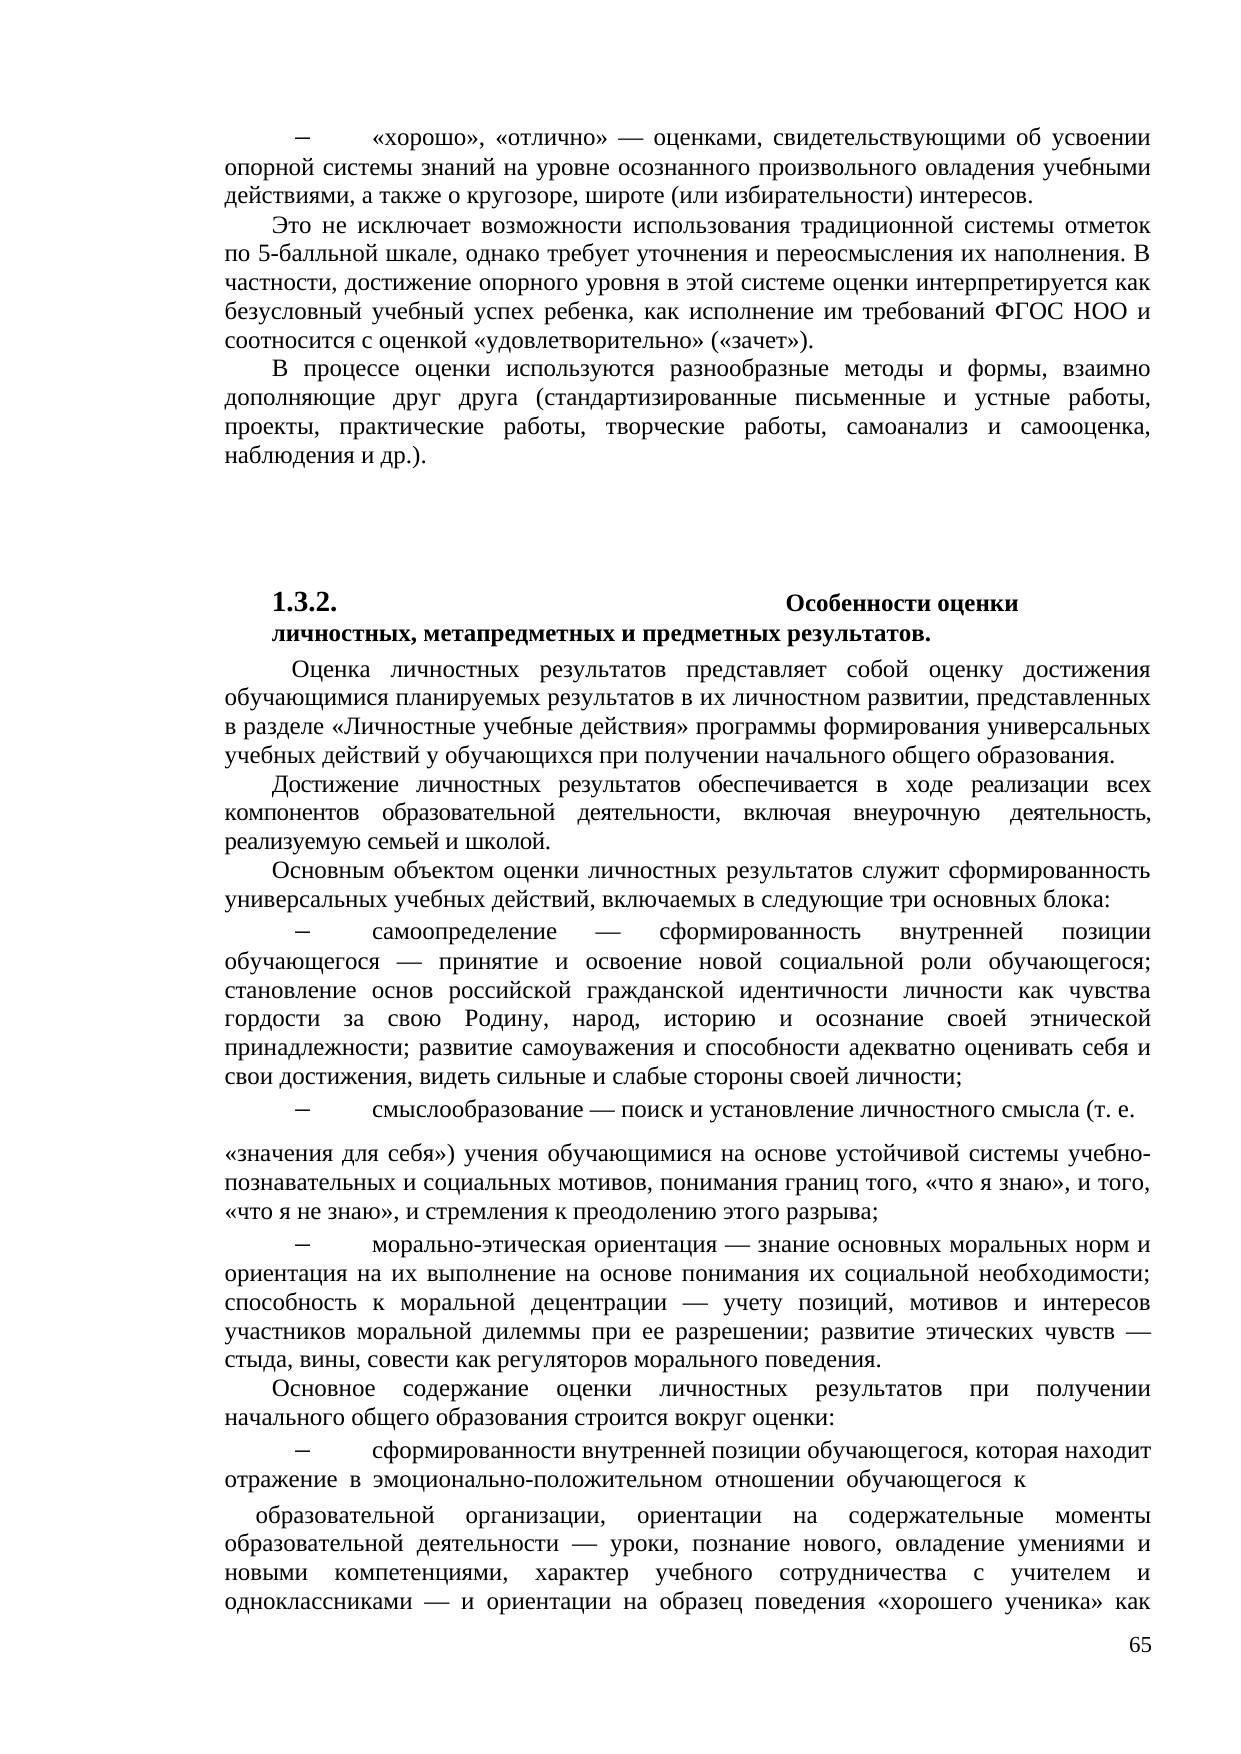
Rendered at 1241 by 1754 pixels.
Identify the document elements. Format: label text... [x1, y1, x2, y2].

text Основным объектом оценки личностных результатов служит сформированность универсальных учебных действий, включаемых в следующие три основных блока: [224, 855, 1152, 912]
text В процессе оценки используются разнообразные методы и формы, взаимно дополняющие друг друга (стандартизированные письменные и устные работы, проекты, практические работы, творческие работы, самоанализ и самооценка, наблюдения и др.). [224, 353, 1152, 468]
text Достижение личностных результатов обеспечивается в ходе реализации всех компонентов образовательной деятельности, включая внеурочную деятельность, реализуемую семьей и школой. [224, 769, 1152, 855]
list сформированности внутренней позиции обучающегося, которая находит отражение в эмоционально-положительном отношении обучающегося к [224, 1431, 1152, 1493]
list самоопределение — сформированность внутренней позиции обучающегося — принятие и освоение новой социальной роли обучающегося; становление основ российской гражданской идентичности личности как чувства гордости за свою Родину, народ, историю и осознание своей этнической принадлежности; развитие самоуважения и способности адекватно оценивать себя и свои достижения, видеть сильные и слабые стороны своей личности; [224, 912, 1152, 1090]
text Это не исключает возможности использования традиционной системы отметок по 5-балльной шкале, однако требует уточнения и переосмысления их наполнения. В частности, достижение опорного уровня в этой системе оценки интерпретируется как безусловный учебный успех ребенка, как исполнение им требований ФГОС НОО и соотносится с оценкой «удовлетворительно» («зачет»). [224, 210, 1152, 353]
list смыслообразование — поиск и установление личностного смысла (т. е. [224, 1090, 1152, 1123]
list морально-этическая ориентация — знание основных моральных норм и ориентация на их выполнение на основе понимания их социальной необходимости; способность к моральной децентрации — учету позиций, мотивов и интересов участников моральной дилеммы при ее разрешении; развитие этических чувств — стыда, вины, совести как регуляторов морального поведения. [224, 1225, 1152, 1373]
text «значения для себя») учения обучающимися на основе устойчивой системы учебно-познавательных и социальных мотивов, понимания границ того, «что я знаю», и того, «что я не знаю», и стремления к преодолению этого разрыва; [224, 1138, 1152, 1225]
subtitle Особенности оценки личностных, метапредметных и предметных результатов. [272, 584, 1152, 646]
text Основное содержание оценки личностных результатов при получении начального общего образования строится вокруг оценки: [224, 1373, 1152, 1431]
text Оценка личностных результатов представляет собой оценку достижения обучающимися планируемых результатов в их личностном развитии, представленных в разделе «Личностные учебные действия» программы формирования универсальных учебных действий у обучающихся при получении начального общего образования. [224, 654, 1152, 769]
list «хорошо», «отлично» — оценками, свидетельствующими об усвоении опорной системы знаний на уровне осознанного произвольного овладения учебными действиями, а также о кругозоре, широте (или избирательности) интересов. [224, 118, 1152, 209]
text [224, 1500, 1152, 1615]
